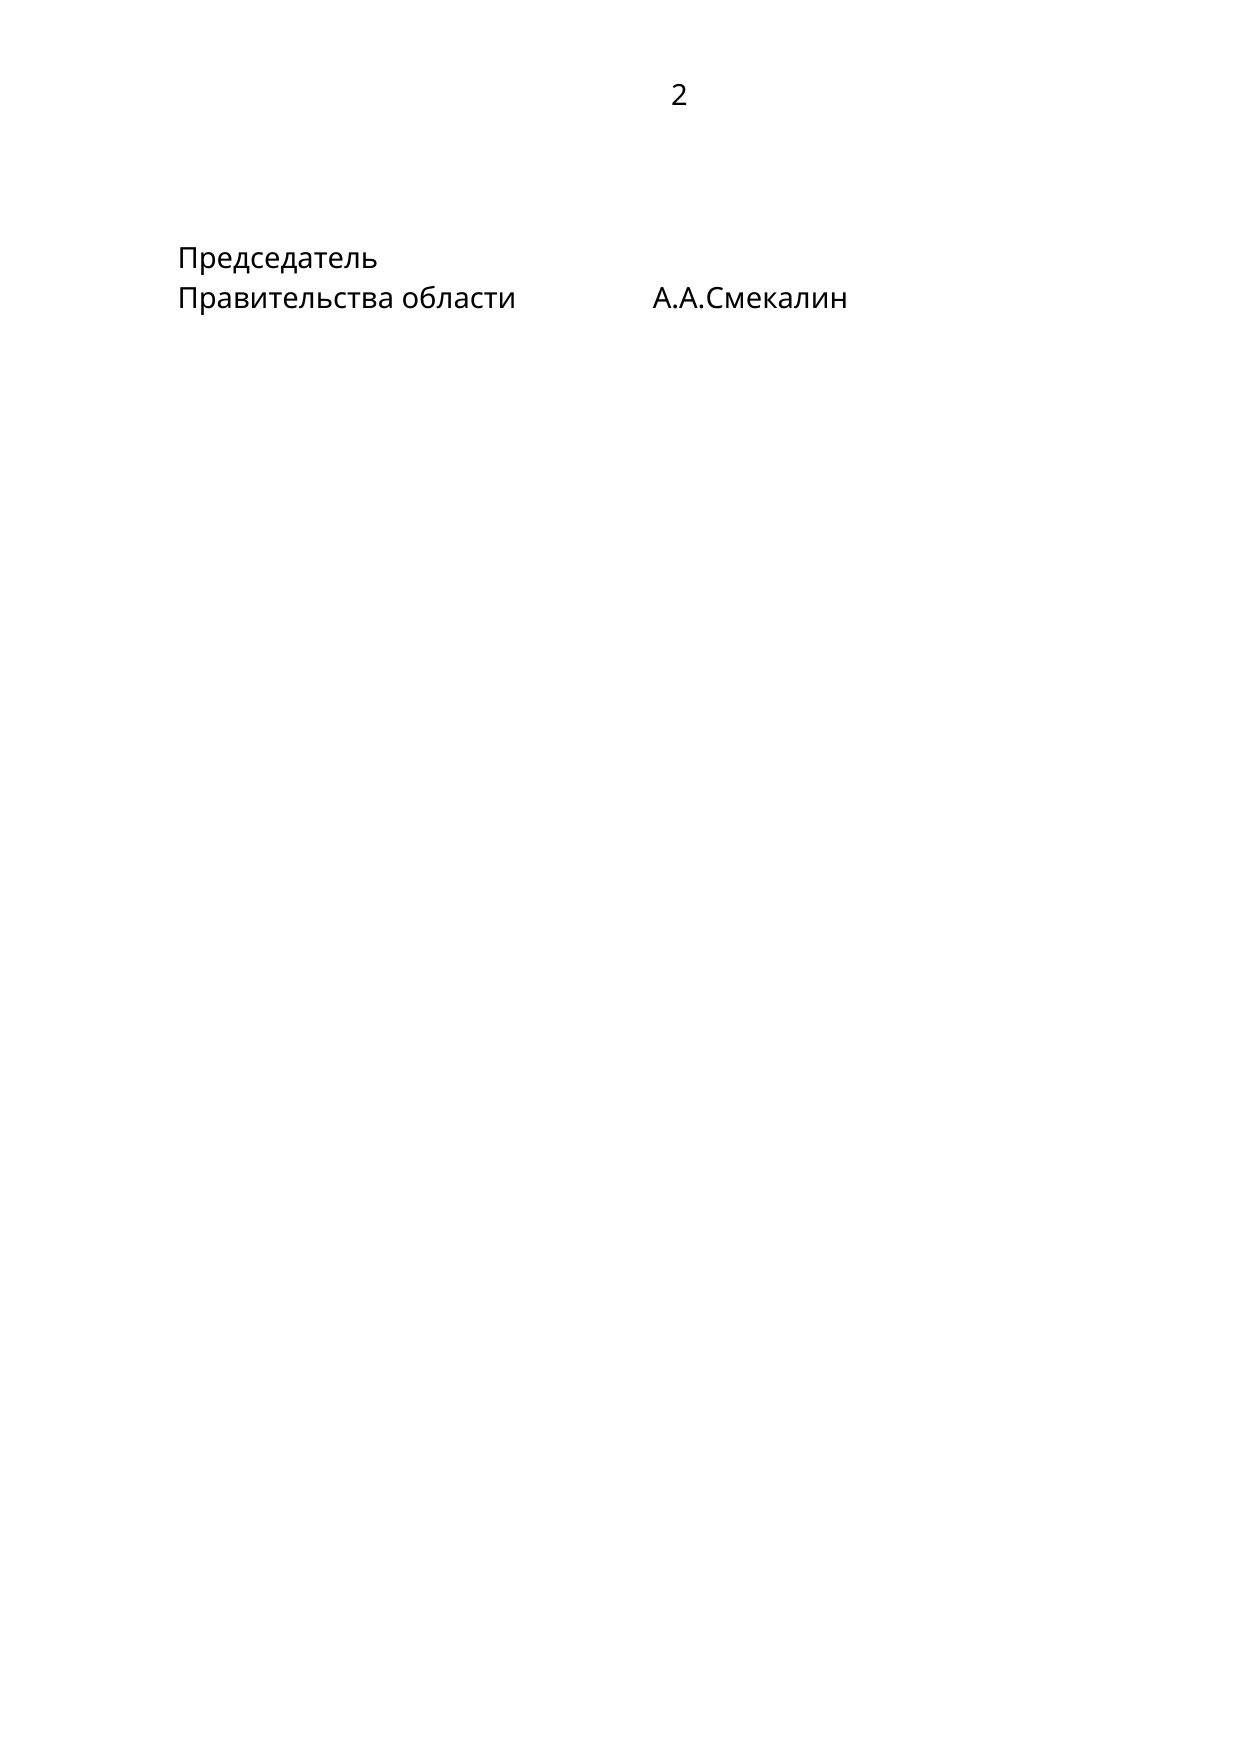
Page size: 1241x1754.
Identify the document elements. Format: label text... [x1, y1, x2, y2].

text Правительства области А.А.Смекалин [177, 277, 1181, 317]
text Председатель [177, 237, 1181, 277]
